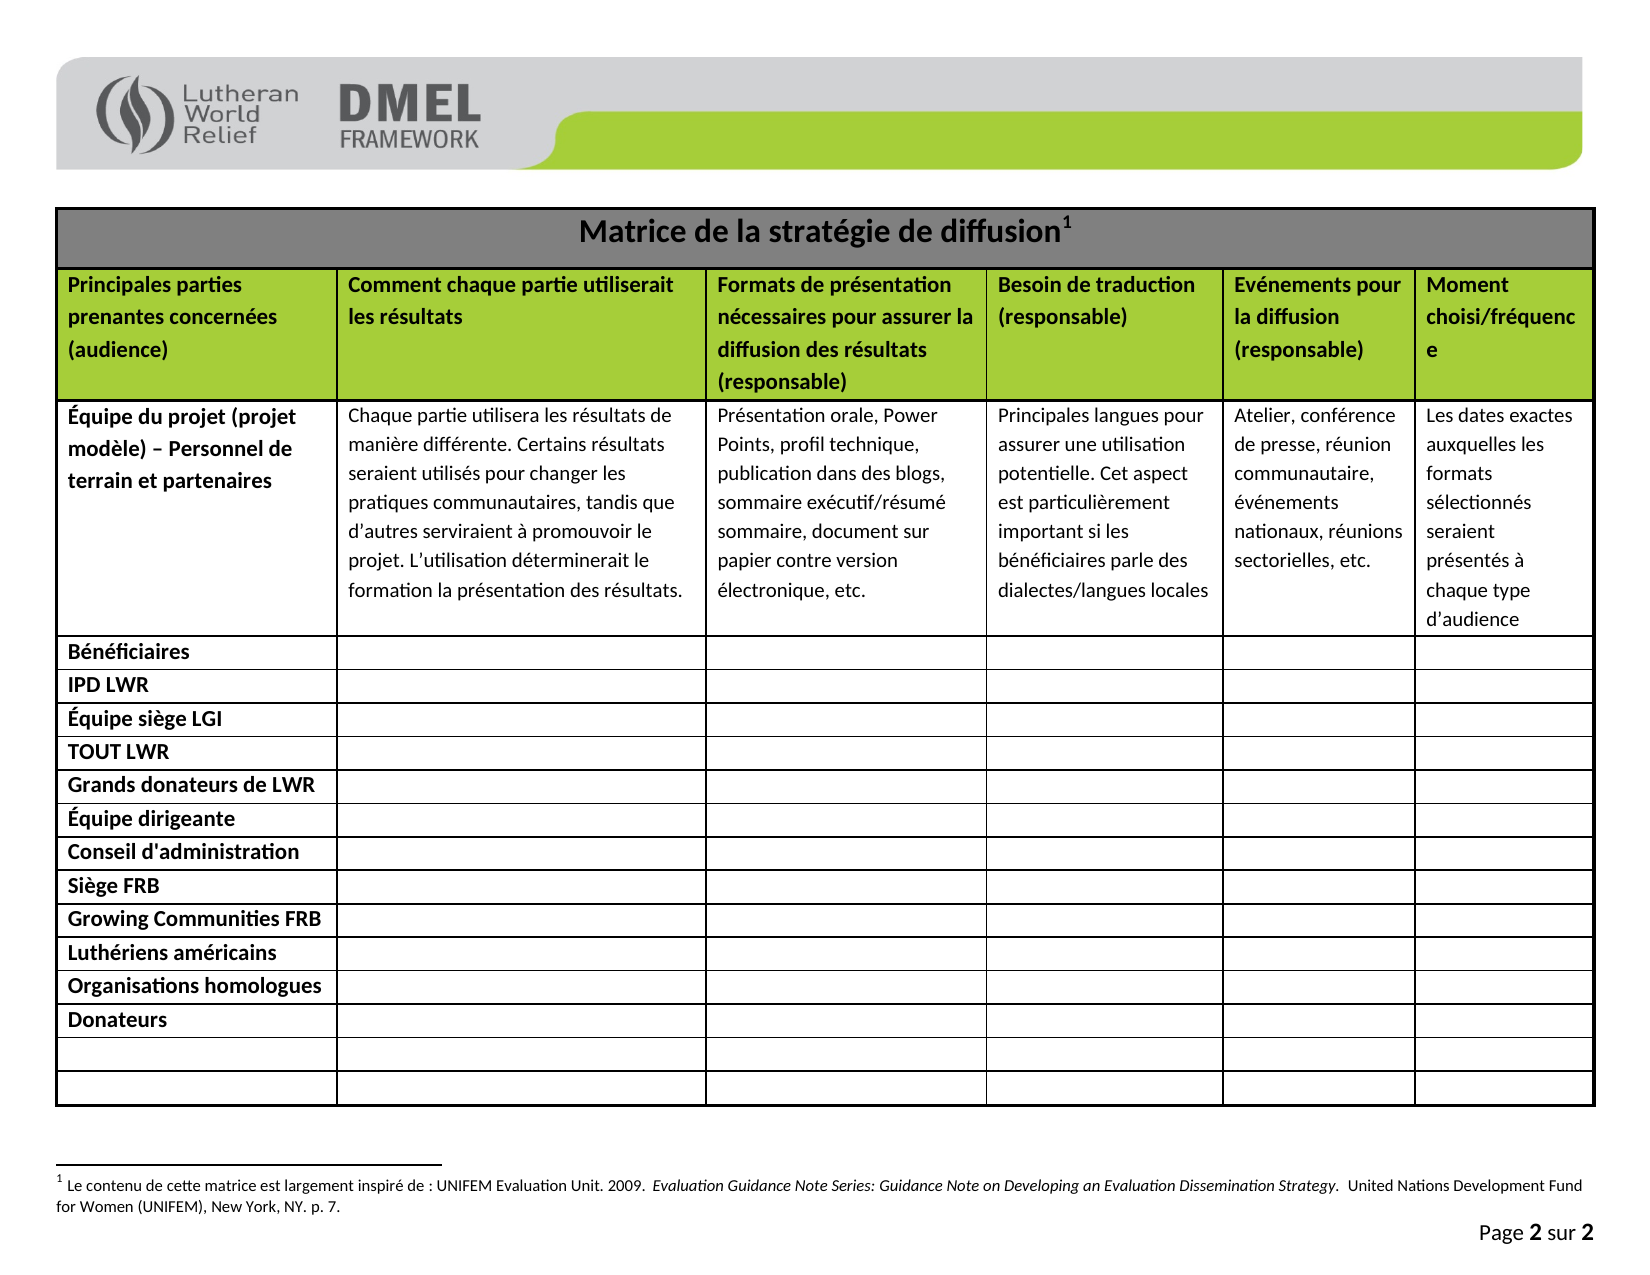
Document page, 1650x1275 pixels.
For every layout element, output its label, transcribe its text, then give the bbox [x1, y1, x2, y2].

table_cell [987, 838, 1222, 869]
picture [56, 57, 1583, 207]
table_cell [1224, 871, 1414, 903]
table_cell [987, 1005, 1222, 1037]
table_cell Conseil d'administration [58, 838, 336, 869]
table_cell [987, 804, 1222, 836]
table_cell [1416, 938, 1592, 970]
table_cell [987, 771, 1222, 802]
table_cell Organisations homologues [58, 971, 336, 1003]
table_cell Siège FRB [58, 871, 336, 903]
table_cell [707, 905, 986, 936]
table_cell [1416, 1038, 1592, 1070]
table_cell [707, 637, 986, 669]
table_cell [338, 971, 705, 1003]
table_cell [1224, 1005, 1414, 1037]
table_cell [1416, 704, 1592, 736]
table_cell [1224, 704, 1414, 736]
table_cell [707, 838, 986, 869]
table_cell Evénements pour la diffusion (responsable) [1224, 270, 1414, 399]
table_cell [987, 704, 1222, 736]
table_cell [1224, 838, 1414, 869]
table_cell TOUT LWR [58, 737, 336, 769]
table_cell Atelier, conférence de presse, réunion communautaire, événements nationaux, réunions sectorielles, etc. [1224, 402, 1414, 635]
table_cell [338, 1038, 705, 1070]
table_cell [987, 938, 1222, 970]
table_cell [1416, 771, 1592, 802]
table_cell Équipe siège LGI [58, 704, 336, 736]
table_cell [1224, 1038, 1414, 1070]
table_cell [707, 1038, 986, 1070]
table_cell [1416, 637, 1592, 669]
table_cell [1224, 971, 1414, 1003]
table_cell [707, 938, 986, 970]
table_cell [987, 1072, 1222, 1103]
table_header Matrice de la stratégie de diffusion [58, 210, 1592, 267]
table_cell [1416, 905, 1592, 936]
table_cell [338, 1072, 705, 1103]
table_cell [1416, 804, 1592, 836]
table_cell [338, 804, 705, 836]
table_cell [707, 971, 986, 1003]
table_cell Growing Communities FRB [58, 905, 336, 936]
table_cell Bénéficiaires [58, 637, 336, 669]
table_cell [707, 1005, 986, 1037]
table_cell Donateurs [58, 1005, 336, 1037]
table_cell [58, 1038, 336, 1070]
table_cell [1416, 871, 1592, 903]
table_cell [707, 771, 986, 802]
table_cell Comment chaque partie utiliserait les résultats [338, 270, 705, 399]
table_cell [338, 704, 705, 736]
table_cell [987, 905, 1222, 936]
table_cell Besoin de traduction (responsable) [987, 270, 1222, 399]
table_cell Luthériens américains [58, 938, 336, 970]
table_cell [1224, 771, 1414, 802]
table_cell [338, 771, 705, 802]
table_cell [707, 704, 986, 736]
table_cell [1416, 1005, 1592, 1037]
table_cell Formats de présentation nécessaires pour assurer la diffusion des résultats (responsable) [707, 270, 986, 399]
table_cell [338, 838, 705, 869]
table_cell [707, 1072, 986, 1103]
table_cell Présentation orale, Power Points, profil technique, publication dans des blogs, sommaire exécutif/résumé sommaire, document sur papier contre version électronique, etc. [707, 402, 986, 635]
table_cell [338, 637, 705, 669]
table_cell Chaque partie utilisera les résultats de manière différente. Certains résultats seraient utilisés pour changer les pratiques communautaires, tandis que d’autres serviraient à promouvoir le projet. L’utilisation déterminerait le formation la présentation des résultats. [338, 402, 705, 635]
table_cell Les dates exactes auxquelles les formats sélectionnés seraient présentés à chaque type d’audience [1416, 402, 1592, 635]
table_cell [338, 670, 705, 702]
table_cell [987, 670, 1222, 702]
table_cell [1416, 971, 1592, 1003]
table_cell Moment choisi/fréquence [1416, 270, 1592, 399]
table_cell Équipe dirigeante [58, 804, 336, 836]
table_cell [987, 871, 1222, 903]
table_cell [1224, 737, 1414, 769]
table_cell [338, 938, 705, 970]
table_cell [1224, 670, 1414, 702]
table_cell [1224, 1072, 1414, 1103]
table_cell [987, 737, 1222, 769]
table_cell [707, 737, 986, 769]
table_cell [987, 1038, 1222, 1070]
table_cell IPD LWR [58, 670, 336, 702]
table_cell [707, 670, 986, 702]
table_cell [58, 1072, 336, 1103]
table_cell [1416, 838, 1592, 869]
table_cell [1416, 1072, 1592, 1103]
table_cell [987, 971, 1222, 1003]
table_cell [1416, 737, 1592, 769]
table_cell [1224, 637, 1414, 669]
table_cell [338, 871, 705, 903]
table_cell [1224, 938, 1414, 970]
table_cell [707, 804, 986, 836]
table_cell Grands donateurs de LWR [58, 771, 336, 802]
table_cell [1224, 905, 1414, 936]
table_cell [338, 737, 705, 769]
table_cell [338, 1005, 705, 1037]
table_cell [1224, 804, 1414, 836]
table_cell Équipe du projet (projet modèle) – Personnel de terrain et partenaires [58, 402, 336, 635]
table_cell Principales parties prenantes concernées (audience) [58, 270, 336, 399]
table_cell [707, 871, 986, 903]
table_cell Principales langues pour assurer une utilisation potentielle. Cet aspect est particulièrement important si les bénéficiaires parle des dialectes/langues locales [987, 402, 1222, 635]
table_cell [987, 637, 1222, 669]
table_cell [1416, 670, 1592, 702]
table_cell [338, 905, 705, 936]
